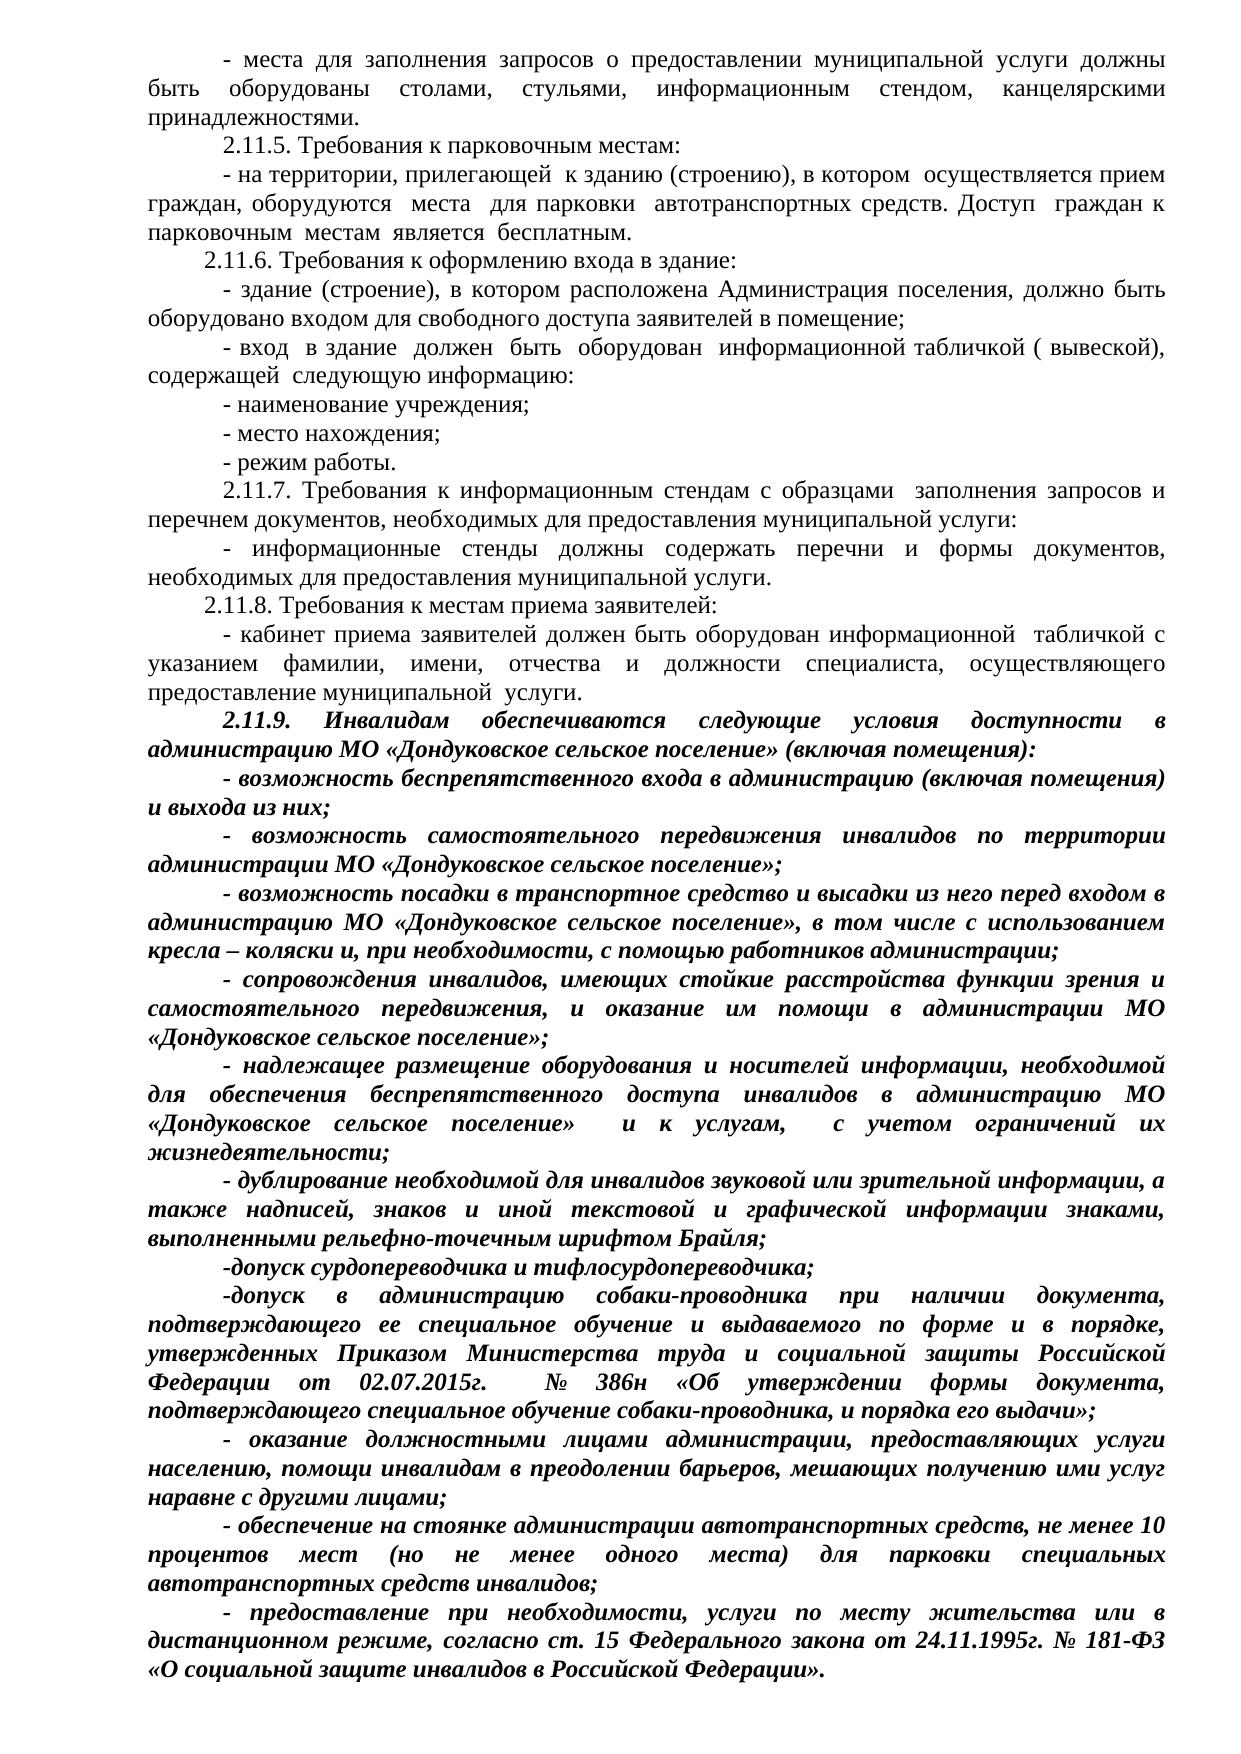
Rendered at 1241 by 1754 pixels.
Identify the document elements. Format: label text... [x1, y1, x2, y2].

text - дублирование необходимой для инвалидов звуковой или зрительной информации, а также надписей, знаков и иной текстовой и графической информации знаками, выполненными рельефно-точечным шрифтом Брайля; [148, 1166, 1167, 1252]
text - режим работы. [148, 447, 1167, 476]
text - надлежащее размещение оборудования и носителей информации, необходимой для обеспечения беспрепятственного доступа инвалидов в администрацию МО «Дондуковское сельское поселение» и к услугам, с учетом ограничений их жизнедеятельности; [148, 1051, 1167, 1166]
text 2.11.7. Требования к информационным стендам с образцами заполнения запросов и перечнем документов, необходимых для предоставления муниципальной услуги: [148, 476, 1167, 533]
text - оказание должностными лицами администрации, предоставляющих услуги населению, помощи инвалидам в преодолении барьеров, мешающих получению ими услуг наравне с другими лицами; [148, 1424, 1167, 1511]
text - сопровождения инвалидов, имеющих стойкие расстройства функции зрения и самостоятельного передвижения, и оказание им помощи в администрации МО «Дондуковское сельское поселение»; [148, 964, 1167, 1051]
text - возможность самостоятельного передвижения инвалидов по территории администрации МО «Дондуковское сельское поселение»; [148, 821, 1167, 878]
text -допуск в администрацию собаки-проводника при наличии документа, подтверждающего ее специальное обучение и выдаваемого по форме и в порядке, утвержденных Приказом Министерства труда и социальной защиты Российской Федерации от 02.07.2015г. № 386н «Об утверждении формы документа, подтверждающего специальное обучение собаки-проводника, и порядка его выдачи»; [148, 1281, 1167, 1424]
text - здание (строение), в котором расположена Администрация поселения, должно быть оборудовано входом для свободного доступа заявителей в помещение; [148, 274, 1167, 332]
text - возможность посадки в транспортное средство и высадки из него перед входом в администрацию МО «Дондуковское сельское поселение», в том числе с использованием кресла – коляски и, при необходимости, с помощью работников администрации; [148, 878, 1167, 964]
text - вход в здание должен быть оборудован информационной табличкой ( вывеской), содержащей следующую информацию: [148, 332, 1167, 389]
text - место нахождения; [148, 418, 1167, 447]
text 2.11.5. Требования к парковочным местам: [148, 131, 1167, 159]
text - обеспечение на стоянке администрации автотранспортных средств, не менее 10 процентов мест (но не менее одного места) для парковки специальных автотранспортных средств инвалидов; [148, 1511, 1167, 1597]
text - кабинет приема заявителей должен быть оборудован информационной табличкой с указанием фамилии, имени, отчества и должности специалиста, осуществляющего предоставление муниципальной услуги. [148, 619, 1167, 706]
text 2.11.6. Требования к оформлению входа в здание: [148, 246, 1167, 274]
text - информационные стенды должны содержать перечни и формы документов, необходимых для предоставления муниципальной услуги. [148, 533, 1167, 591]
text - на территории, прилегающей к зданию (строению), в котором осуществляется прием граждан, оборудуются места для парковки автотранспортных средств. Доступ граждан к парковочным местам является бесплатным. [148, 159, 1167, 246]
text 2.11.8. Требования к местам приема заявителей: [148, 591, 1167, 619]
text - предоставление при необходимости, услуги по месту жительства или в дистанционном режиме, согласно ст. 15 Федерального закона от 24.11.1995г. № 181-ФЗ «О социальной защите инвалидов в Российской Федерации». [148, 1597, 1167, 1683]
text -допуск сурдопереводчика и тифлосурдопереводчика; [148, 1252, 1167, 1281]
text 2.11.9. Инвалидам обеспечиваются следующие условия доступности в администрацию МО «Дондуковское сельское поселение» (включая помещения): [148, 706, 1167, 763]
text - места для заполнения запросов о предоставлении муниципальной услуги должны быть оборудованы столами, стульями, информационным стендом, канцелярскими принадлежностями. [148, 44, 1167, 131]
text - наименование учреждения; [148, 389, 1167, 418]
text - возможность беспрепятственного входа в администрацию (включая помещения) и выхода из них; [148, 763, 1167, 821]
